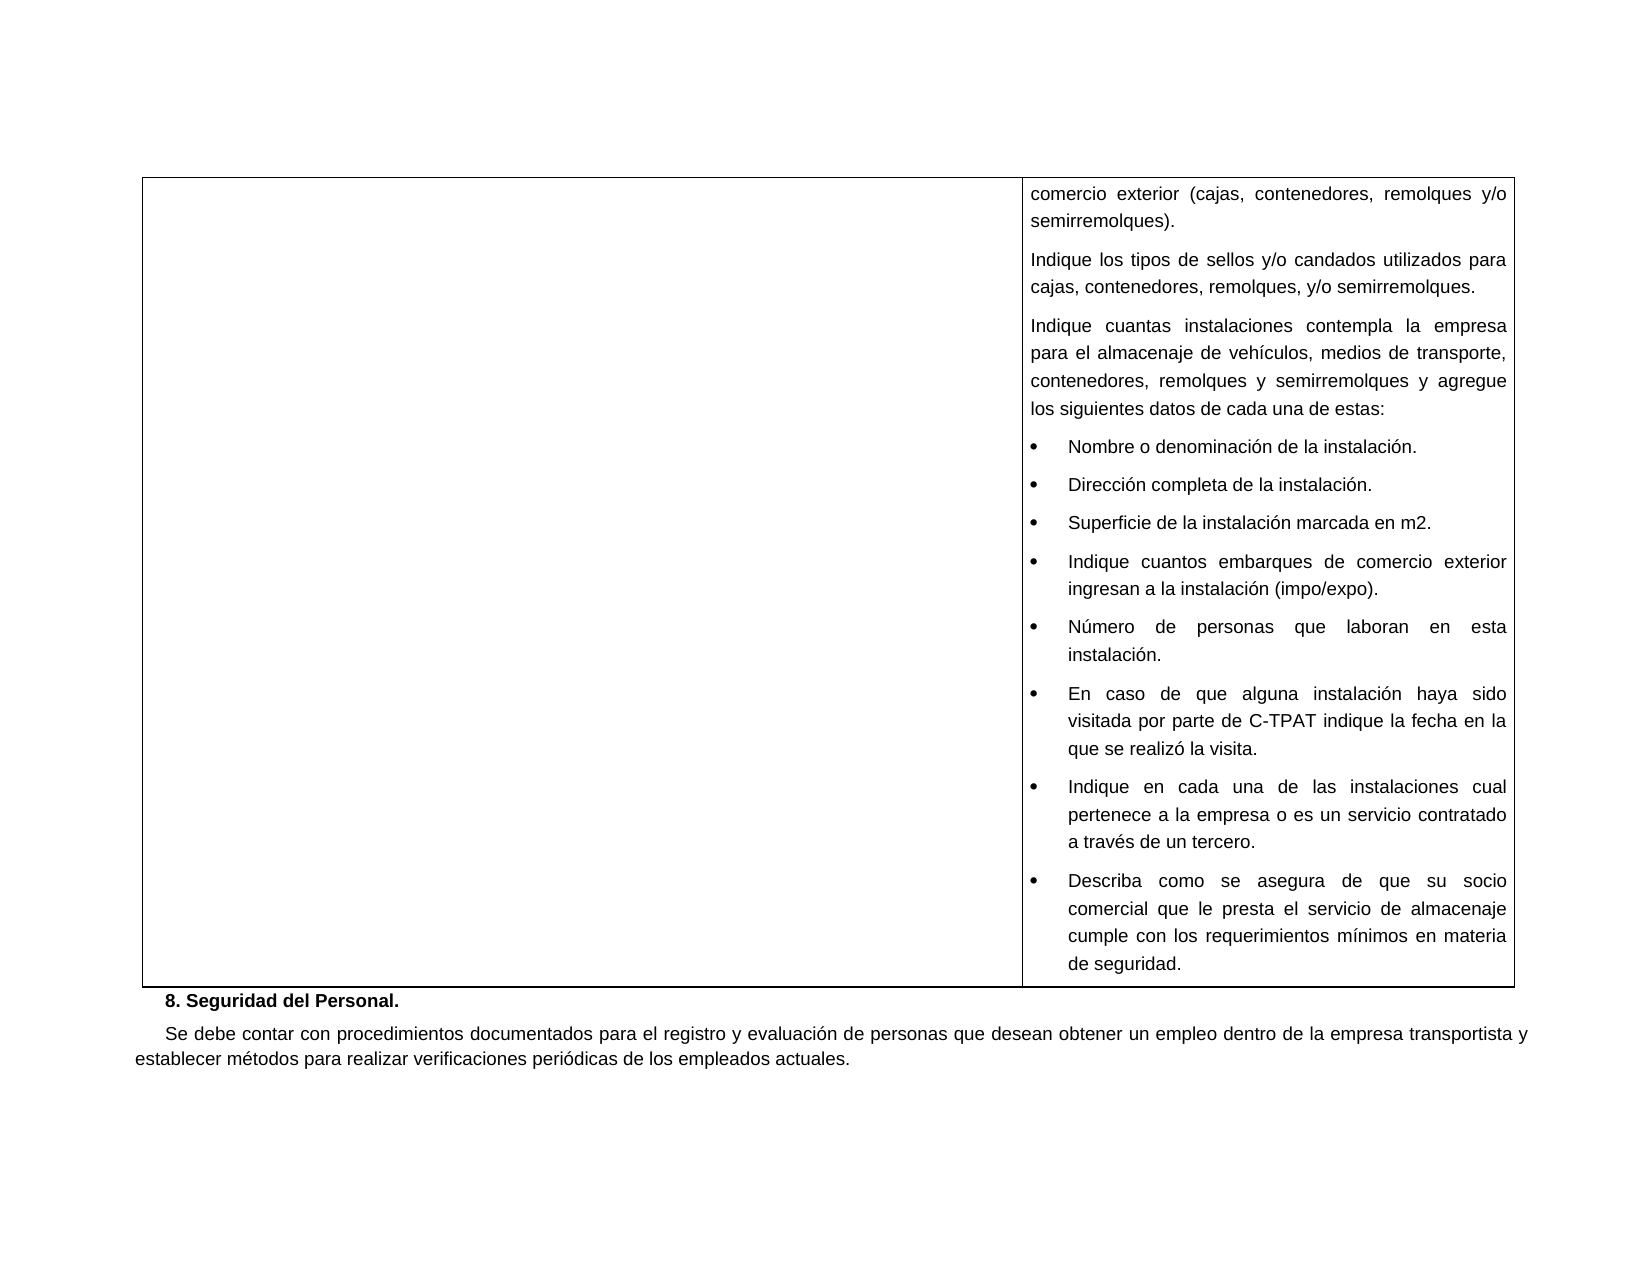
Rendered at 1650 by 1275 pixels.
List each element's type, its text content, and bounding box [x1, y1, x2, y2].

table_cell [143, 178, 1022, 986]
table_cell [1023, 178, 1514, 986]
text Se debe contar con procedimientos documentados para el registro y evaluación de personas que desean obtener un empleo dentro de la empresa transportista y establecer métodos para realizar verificaciones periódicas de los empleados actuales. [135, 1021, 1530, 1071]
text 8. Seguridad del Personal. [135, 987, 1530, 1012]
